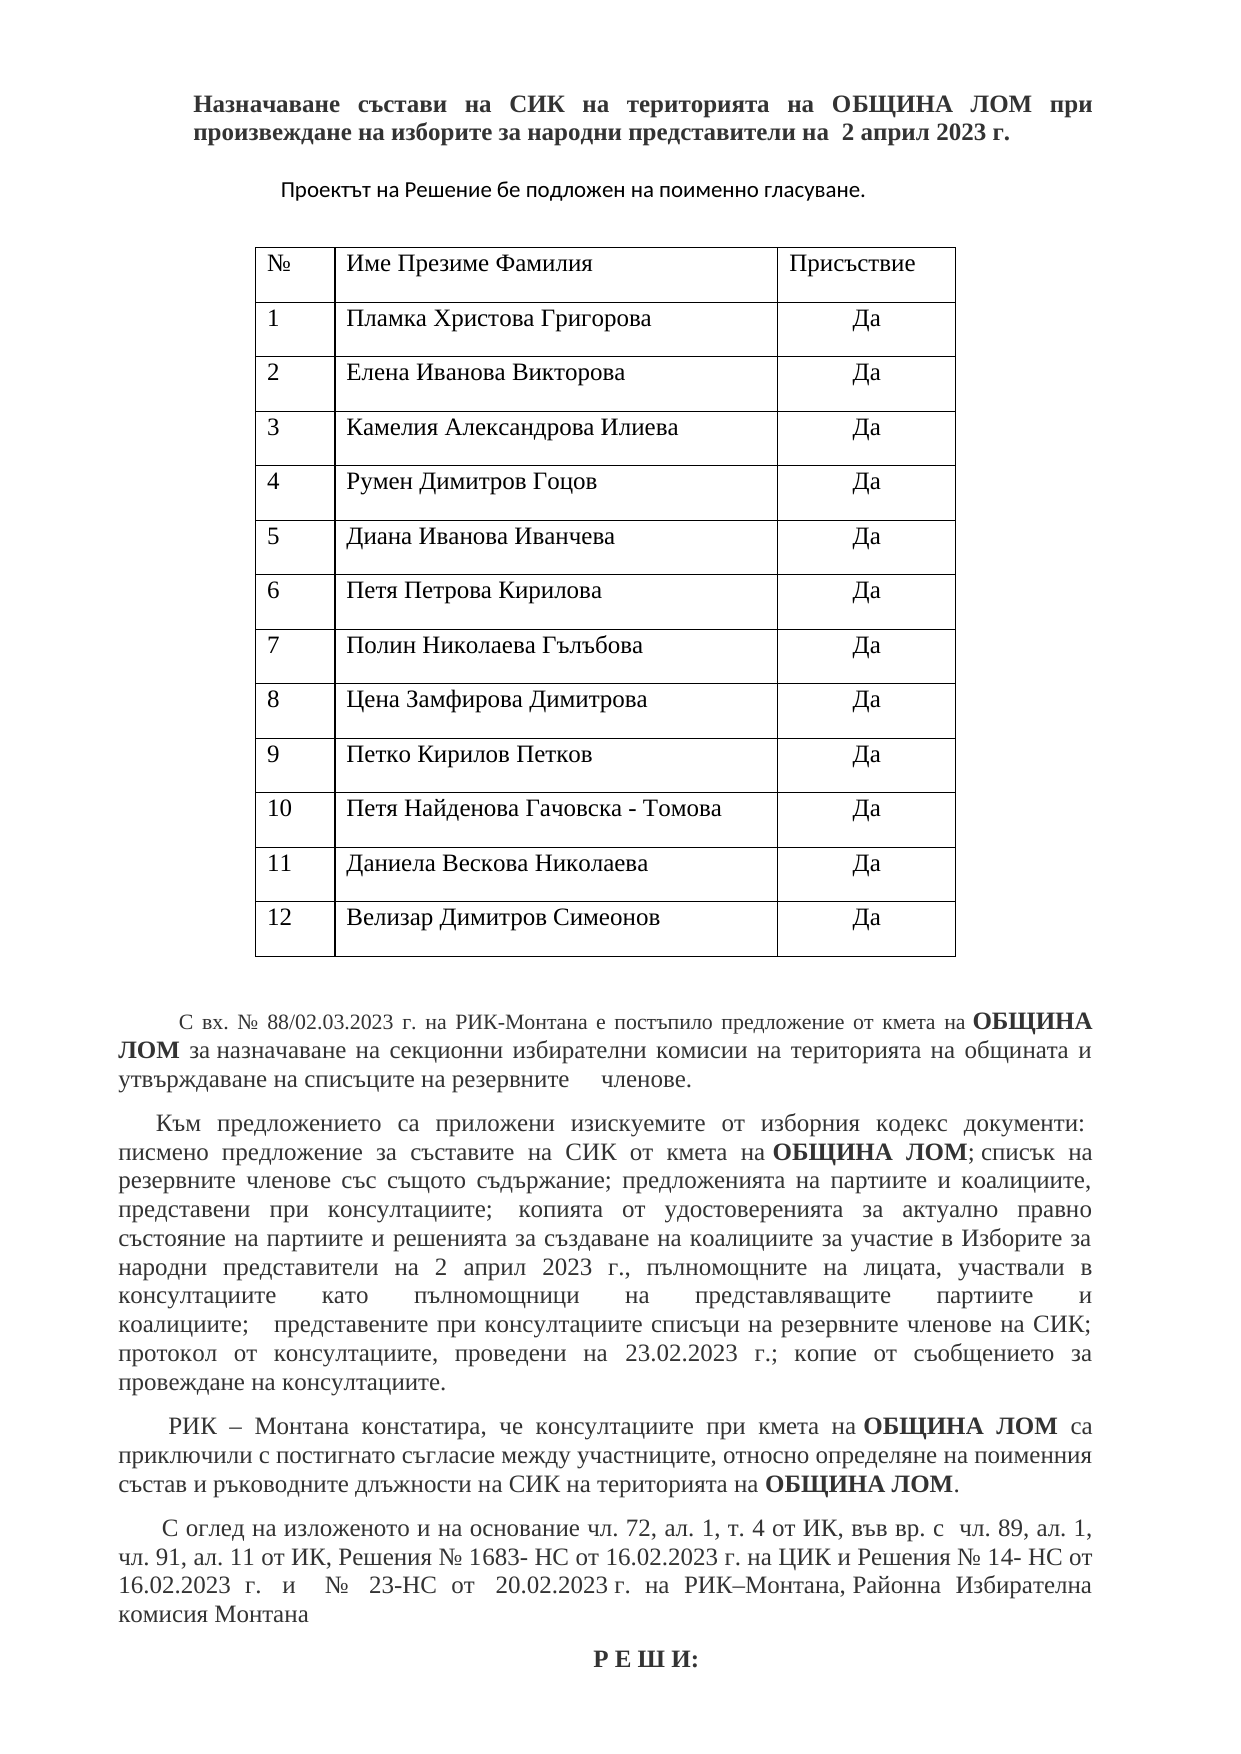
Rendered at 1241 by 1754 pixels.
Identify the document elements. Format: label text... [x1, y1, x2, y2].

table_cell Пламка Христова Григорова [336, 303, 777, 356]
table_cell Да [778, 466, 955, 520]
table_cell Полин Николаева Гълъбова [336, 630, 777, 683]
table_cell Да [778, 630, 955, 683]
table_cell 6 [256, 575, 334, 629]
table_cell 12 [256, 902, 334, 956]
table_cell 7 [256, 630, 334, 683]
table_cell Диана Иванова Иванчева [336, 521, 777, 574]
table_cell Петко Кирилов Петков [336, 739, 777, 792]
table_cell 8 [256, 684, 334, 738]
table_cell 4 [256, 466, 334, 520]
table_cell Да [778, 412, 955, 465]
table_cell Да [778, 739, 955, 792]
table_cell 5 [256, 521, 334, 574]
table_cell 3 [256, 412, 334, 465]
text С вх. № 88/02.03.2023 г. на РИК-Монтана е постъпило предложение от кмета на ОБЩИНА ЛОМ за назначаване на секционни избирателни комисии на територията на общината и утвърждаване на списъците на резервните членове. [118, 1006, 1093, 1092]
table_cell Да [778, 848, 955, 901]
table_cell 10 [256, 793, 334, 847]
table_cell Румен Димитров Гоцов [336, 466, 777, 520]
table_cell 2 [256, 357, 334, 411]
table_cell 1 [256, 303, 334, 356]
table_cell Камелия Александрова Илиева [336, 412, 777, 465]
table_cell Даниела Вескова Николаева [336, 848, 777, 901]
text РИК – Монтана констатира, че консултациите при кмета на ОБЩИНА ЛОМ са приключили с постигнато съгласие между участниците, относно определяне на поименния състав и ръководните длъжности на СИК на територията на ОБЩИНА ЛОМ. [118, 1411, 1093, 1497]
table_cell Да [778, 902, 955, 956]
text С оглед на изложеното и на основание чл. 72, ал. 1, т. 4 от ИК, във вр. с чл. 89, ал. 1, чл. 91, ал. 11 от ИК, Решения № 1683- НС от 16.02.2023 г. на ЦИК и Решения № 14- НС от 16.02.2023 г. и № 23-НС от 20.02.2023 г. на РИК–Монтана, Районна Избирателна комисия Монтана [118, 1513, 1093, 1628]
table_cell Да [778, 303, 955, 356]
table_header Присъствие [778, 248, 955, 302]
text Р Е Ш И: [118, 1644, 1093, 1672]
table_cell 11 [256, 848, 334, 901]
table_cell Петя Найденова Гачовска - Томова [336, 793, 777, 847]
table_cell Елена Иванова Викторова [336, 357, 777, 411]
table_cell Да [778, 521, 955, 574]
table_header Име Презиме Фамилия [336, 248, 777, 302]
table_cell Петя Петрова Кирилова [336, 575, 777, 629]
table_cell Да [778, 684, 955, 738]
table_cell Цена Замфирова Димитрова [336, 684, 777, 738]
list Проектът на Решение бе подложен на поименно гласуване. [193, 175, 1093, 203]
table_cell Велизар Димитров Симеонов [336, 902, 777, 956]
table_cell Да [778, 793, 955, 847]
table_header № [256, 248, 334, 302]
table_cell Да [778, 575, 955, 629]
table_cell Да [778, 357, 955, 411]
text Към предложението са приложени изискуемите от изборния кодекс документи: писмено предложение за съставите на СИК от кмета на ОБЩИНА ЛОМ; списък на резервните членове със същото съдържание; предложенията на партиите и коалициите, представени при консултациите; копията от удостоверенията за актуално правно състояние на партиите и решенията за създаване на коалициите за участие в Изборите за народни представители на 2 април 2023 г., пълномощните на лицата, участвали в консултациите като пълномощници на представляващите партиите и коалициите; представените при консултациите списъци на резервните членове на СИК; протокол от консултациите, проведени на 23.02.2023 г.; копие от съобщението за провеждане на консултациите. [118, 1108, 1093, 1396]
list Назначаване състави на СИК на територията на ОБЩИНА ЛОМ при произвеждане на изборите за народни представители на 2 април 2023 г. [193, 89, 1093, 146]
table_cell 9 [256, 739, 334, 792]
